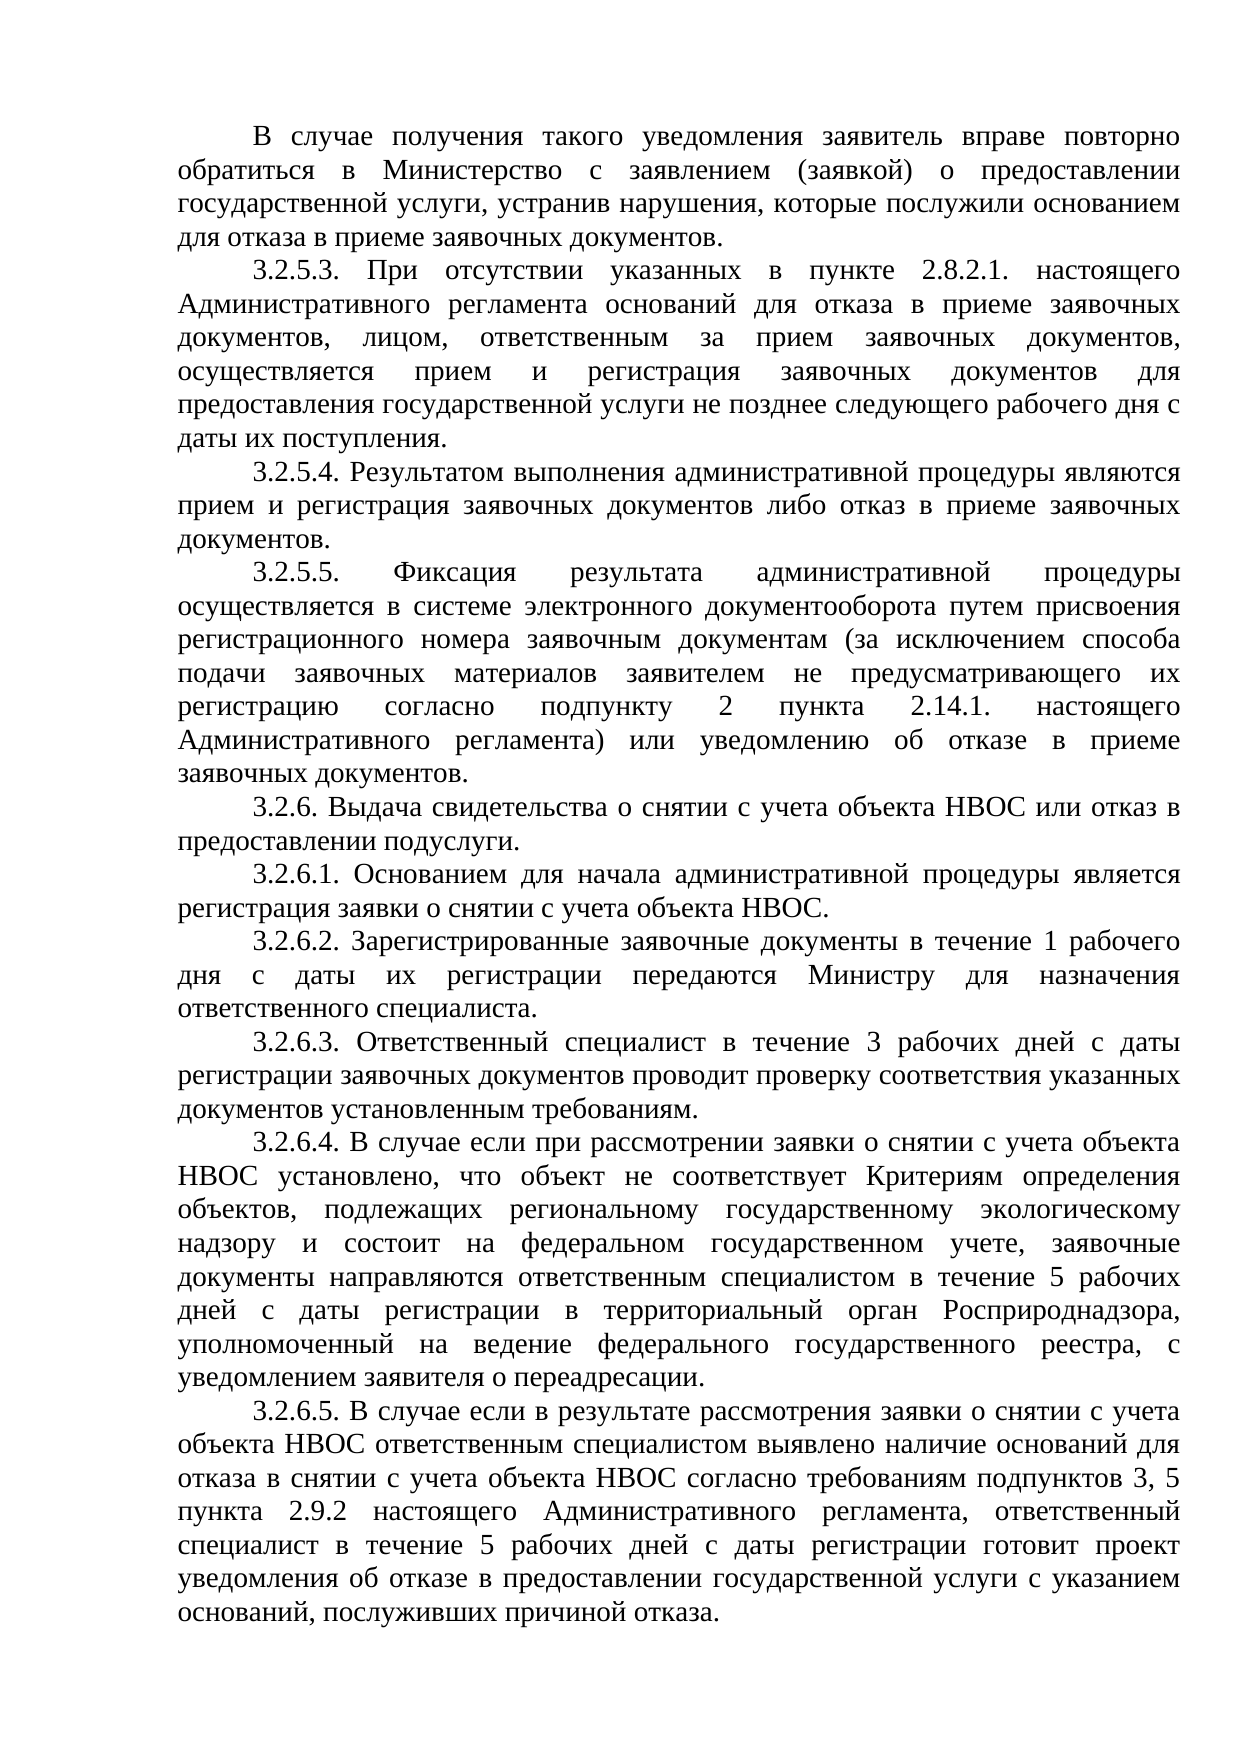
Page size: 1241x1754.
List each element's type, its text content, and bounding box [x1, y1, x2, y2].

text 3.2.6.3. Ответственный специалист в течение 3 рабочих дней с даты регистрации заявочных документов проводит проверку соответствия указанных документов установленным требованиям. [177, 1024, 1181, 1124]
text 3.2.6.1. Основанием для начала административной процедуры является регистрация заявки о снятии с учета объекта НВОС. [177, 856, 1181, 923]
text 3.2.6. Выдача свидетельства о снятии с учета объекта НВОС или отказ в предоставлении подуслуги. [177, 789, 1181, 856]
text 3.2.6.2. Зарегистрированные заявочные документы в течение 1 рабочего дня с даты их регистрации передаются Министру для назначения ответственного специалиста. [177, 923, 1181, 1024]
text 3.2.5.3. При отсутствии указанных в пункте 2.8.2.1. настоящего Административного регламента оснований для отказа в приеме заявочных документов, лицом, ответственным за прием заявочных документов, осуществляется прием и регистрация заявочных документов для предоставления государственной услуги не позднее следующего рабочего дня с даты их поступления. [177, 252, 1181, 454]
text 3.2.5.5. Фиксация результата административной процедуры осуществляется в системе электронного документооборота путем присвоения регистрационного номера заявочным документам (за исключением способа подачи заявочных материалов заявителем не предусматривающего их регистрацию согласно подпункту 2 пункта 2.14.1. настоящего Административного регламента) или уведомлению об отказе в приеме заявочных документов. [177, 554, 1181, 789]
text 3.2.5.4. Результатом выполнения административной процедуры являются прием и регистрация заявочных документов либо отказ в приеме заявочных документов. [177, 454, 1181, 554]
text 3.2.6.4. В случае если при рассмотрении заявки о снятии с учета объекта НВОС установлено, что объект не соответствует Критериям определения объектов, подлежащих региональному государственному экологическому надзору и состоит на федеральном государственном учете, заявочные документы направляются ответственным специалистом в течение 5 рабочих дней с даты регистрации в территориальный орган Росприроднадзора, уполномоченный на ведение федерального государственного реестра, с уведомлением заявителя о переадресации. [177, 1124, 1181, 1393]
text 3.2.6.5. В случае если в результате рассмотрения заявки о снятии с учета объекта НВОС ответственным специалистом выявлено наличие оснований для отказа в снятии с учета объекта НВОС согласно требованиям подпунктов 3, 5 пункта 2.9.2 настоящего Административного регламента, ответственный специалист в течение 5 рабочих дней с даты регистрации готовит проект уведомления об отказе в предоставлении государственной услуги с указанием оснований, послуживших причиной отказа. [177, 1393, 1181, 1628]
text В случае получения такого уведомления заявитель вправе повторно обратиться в Министерство с заявлением (заявкой) о предоставлении государственной услуги, устранив нарушения, которые послужили основанием для отказа в приеме заявочных документов. [177, 118, 1181, 252]
